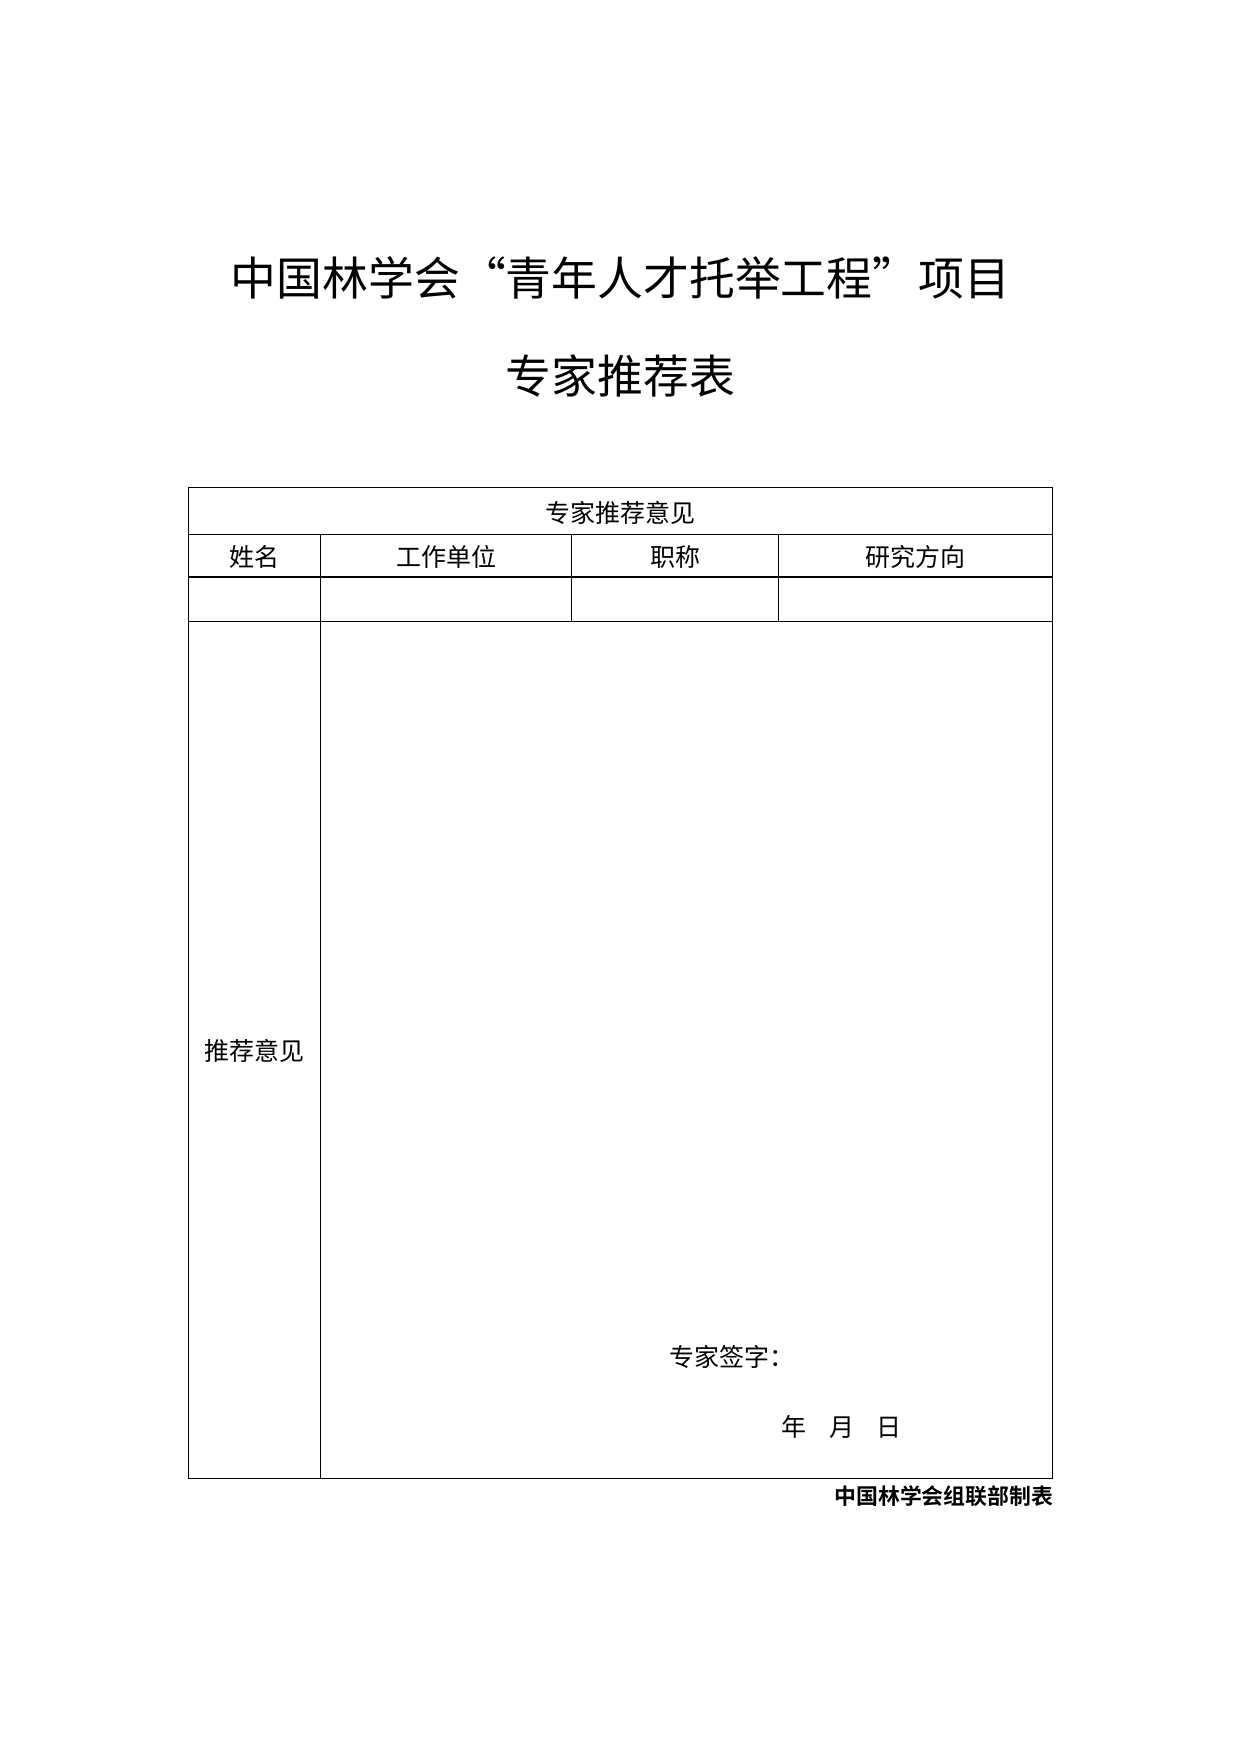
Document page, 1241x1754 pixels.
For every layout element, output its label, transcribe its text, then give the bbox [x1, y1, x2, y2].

table_header 专家推荐意见 [189, 488, 1052, 534]
table_cell 姓名 [189, 535, 320, 576]
table_cell 工作单位 [321, 535, 571, 576]
table_cell [572, 578, 778, 621]
text 专家推荐表 [187, 324, 1053, 422]
text 中国林学会组联部制表 [187, 1479, 1053, 1511]
table_cell [189, 578, 320, 621]
table_cell 职称 [572, 535, 778, 576]
table_cell 推荐意见 [189, 622, 320, 1478]
table_cell 研究方向 [779, 535, 1052, 576]
table_cell 专家签字： 年 月 日 [321, 622, 1052, 1478]
text 中国林学会“青年人才托举工程”项目 [187, 227, 1053, 324]
table_cell [321, 578, 571, 621]
table_cell [779, 578, 1052, 621]
